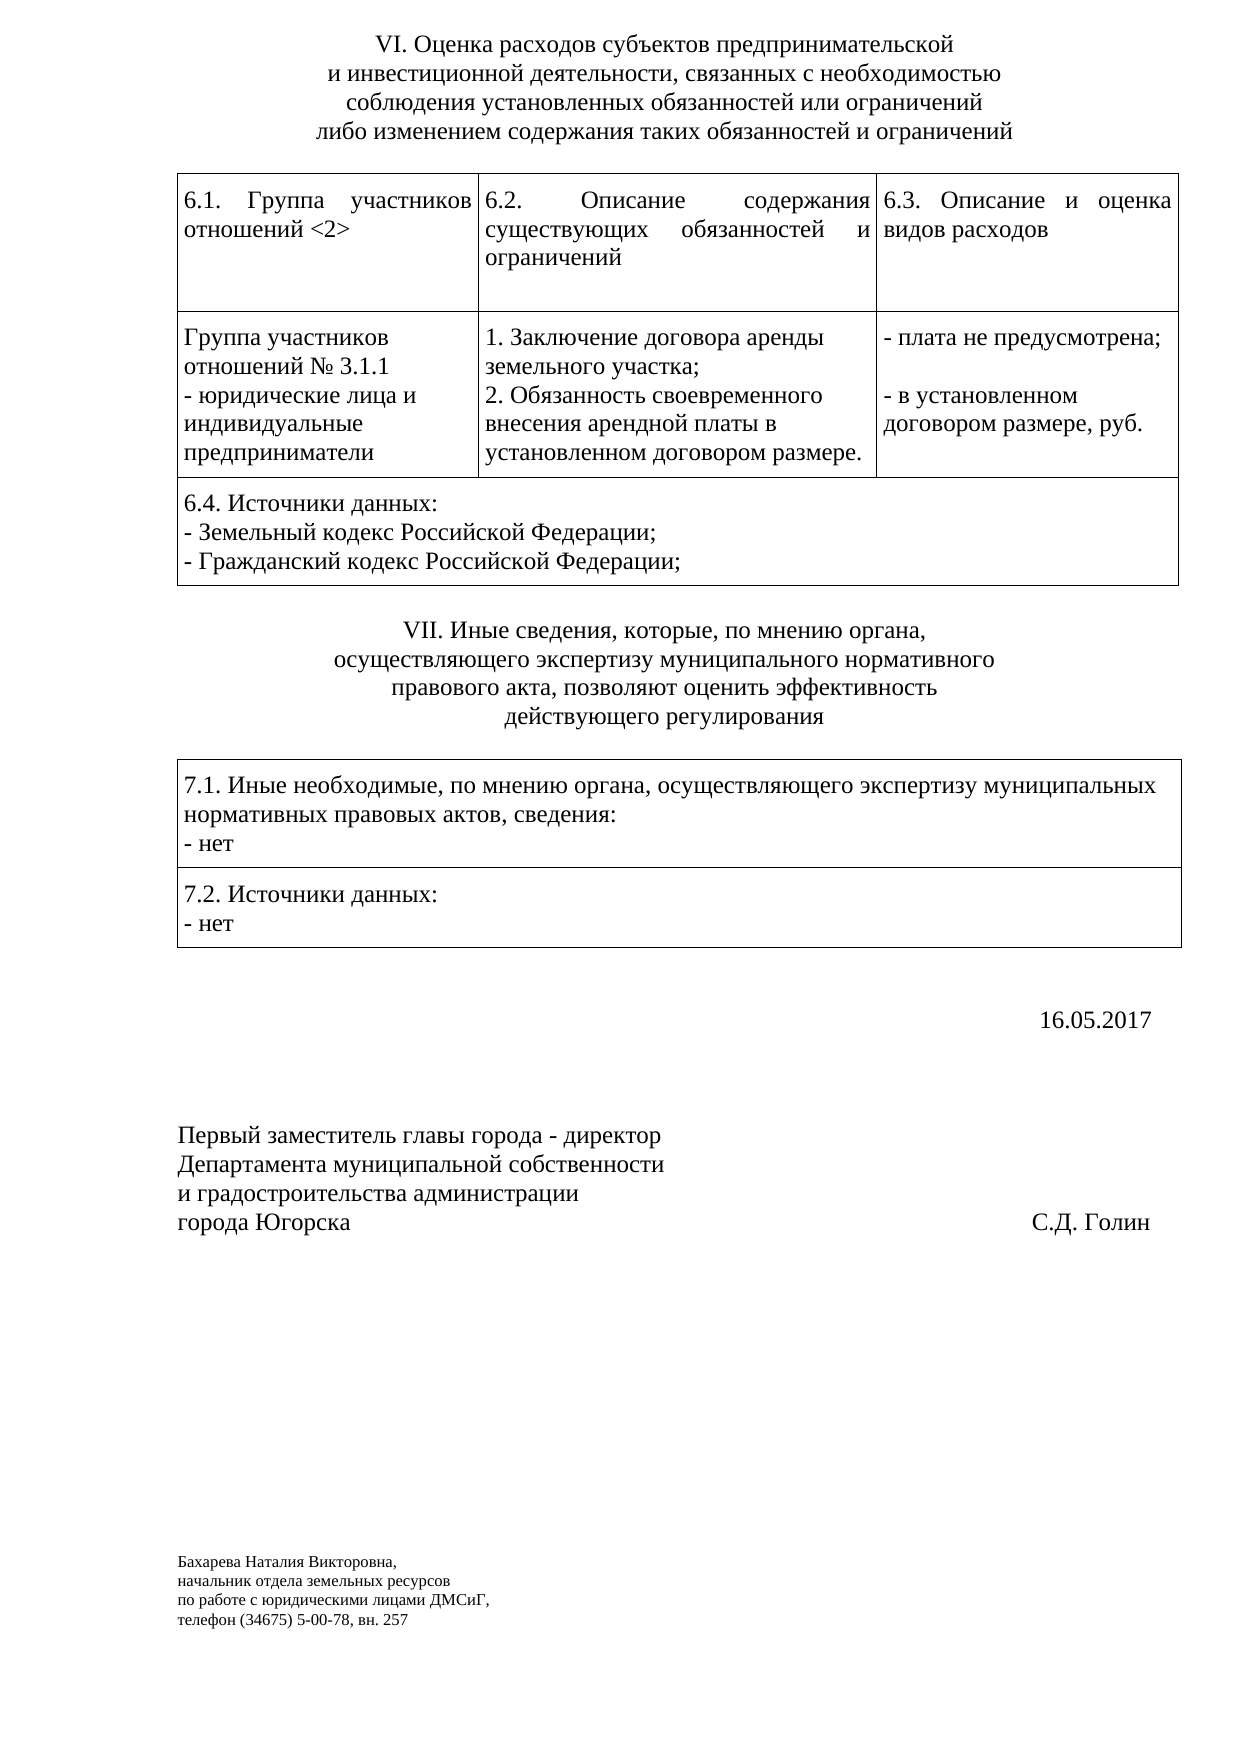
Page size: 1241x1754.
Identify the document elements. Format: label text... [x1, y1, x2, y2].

table_header 6.3. Описание и оценка видов расходов [877, 174, 1178, 311]
text и градостроительства администрации [177, 1178, 1152, 1207]
text 16.05.2017 [177, 1006, 1152, 1034]
table_cell Группа участников отношений № 3.1.1 - юридические лица и индивидуальные предприниматели [178, 312, 478, 477]
table_cell 1. Заключение договора аренды земельного участка; 2. Обязанность своевременного внесения арендной платы в установленном договором размере. [479, 312, 876, 477]
text телефон (34675) 5-00-78, вн. 257 [177, 1609, 1152, 1628]
table_header 6.1. Группа участников отношений <2> [178, 174, 478, 311]
table_header 7.1. Иные необходимые, по мнению органа, осуществляющего экспертизу муниципальных нормативных правовых актов, сведения: - нет [178, 760, 1181, 867]
table_header 6.2. Описание содержания существующих обязанностей и ограничений [479, 174, 876, 311]
text либо изменением содержания таких обязанностей и ограничений [177, 116, 1152, 144]
text по работе с юридическими лицами ДМСиГ, [177, 1590, 1152, 1609]
text осуществляющего экспертизу муниципального нормативного [177, 644, 1152, 672]
text и инвестиционной деятельности, связанных с необходимостью [177, 58, 1152, 87]
text города Югорска С.Д. Голин [177, 1207, 1152, 1236]
text Первый заместитель главы города - директор [177, 1121, 1152, 1149]
text правового акта, позволяют оценить эффективность [177, 672, 1152, 701]
text действующего регулирования [177, 701, 1152, 730]
text Департамента муниципальной собственности [177, 1149, 1152, 1178]
text начальник отдела земельных ресурсов [177, 1571, 1152, 1590]
text соблюдения установленных обязанностей или ограничений [177, 87, 1152, 116]
text VII. Иные сведения, которые, по мнению органа, [177, 615, 1152, 644]
table_cell - плата не предусмотрена; - в установленном договором размере, руб. [877, 312, 1178, 477]
text Бахарева Наталия Викторовна, [177, 1552, 1152, 1571]
table_cell 6.4. Источники данных: - Земельный кодекс Российской Федерации; - Гражданский кодекс Российской Федерации; [178, 478, 1178, 585]
table_cell 7.2. Источники данных: - нет [178, 868, 1181, 947]
text VI. Оценка расходов субъектов предпринимательской [177, 29, 1152, 58]
